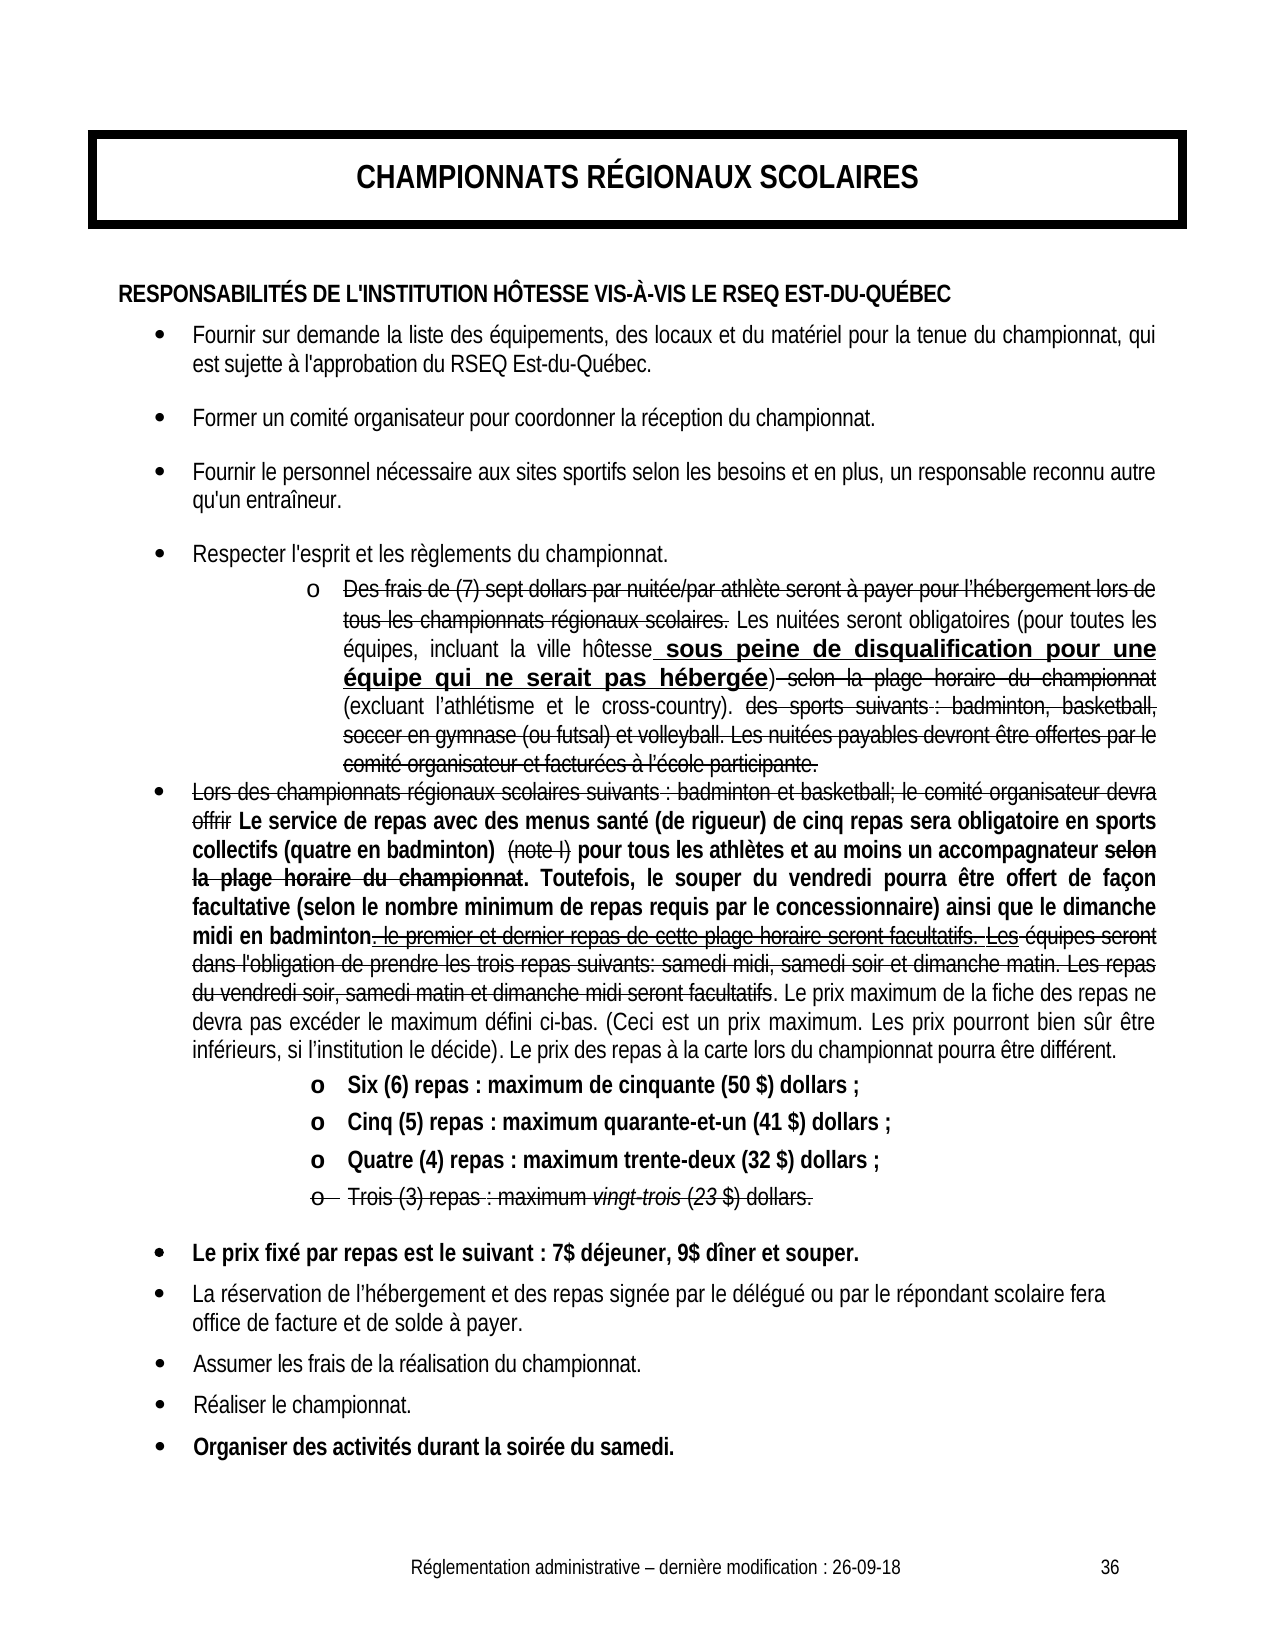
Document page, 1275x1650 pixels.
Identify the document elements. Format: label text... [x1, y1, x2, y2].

list Organiser des activités durant la soirée du samedi. [156, 1432, 1157, 1461]
list Former un comité organisateur pour coordonner la réception du championnat. [155, 403, 1157, 432]
list Fournir le personnel nécessaire aux sites sportifs selon les besoins et en plus, un responsable reconnu autre qu'un entraîneur. [155, 457, 1157, 514]
list Fournir sur demande la liste des équipements, des locaux et du matériel pour la tenue du championnat, qui est sujette à l'approbation du RSEQ Est-du-Québec. [155, 320, 1157, 378]
list La réservation de l’hébergement et des repas signée par le délégué ou par le répondant scolaire fera office de facture et de solde à payer. [155, 1279, 1157, 1337]
list Réaliser le championnat. [156, 1390, 1157, 1419]
list Des frais de (7) sept dollars par nuitée/par athlète seront à payer pour l’hébergement lors de tous les championnats régionaux scolaires. Les nuitées seront obligatoires (pour toutes les équipes, incluant la ville hôtesse sous peine de disqualification pour une équipe qui ne serait pas hébergée) selon la plage horaire du championnat (excluant l’athlétisme et le cross-country). des sports suivants : badminton, basketball, soccer en gymnase (ou futsal) et volleyball. Les nuitées payables devront être offertes par le comité organisateur et facturées à l’école participante. [306, 574, 1157, 777]
list Quatre (4) repas : maximum trente-deux (32 $) dollars ; [310, 1144, 1157, 1176]
text RESPONSABILITÉS DE L'INSTITUTION HÔTESSE VIS-À-VIS LE RSEQ EST-DU-QUÉBEC [118, 279, 1157, 308]
list Le prix fixé par repas est le suivant : 7$ déjeuner, 9$ dîner et souper. [155, 1238, 1157, 1267]
list Assumer les frais de la réalisation du championnat. [156, 1349, 1157, 1378]
list Trois (3) repas : maximum vingt-trois (23 $) dollars. [310, 1182, 1157, 1213]
list Six (6) repas : maximum de cinquante (50 $) dollars ; [310, 1070, 1157, 1101]
list Respecter l'esprit et les règlements du championnat. [155, 539, 1157, 568]
text CHAMPIONNATS RÉGIONAUX SCOLAIRES [97, 139, 1178, 220]
list Cinq (5) repas : maximum quarante-et-un (41 $) dollars ; [310, 1107, 1157, 1138]
list Lors des championnats régionaux scolaires suivants : badminton et basketball; le comité organisateur devra offrir Le service de repas avec des menus santé (de rigueur) de cinq repas sera obligatoire en sports collectifs (quatre en badminton) (note I) pour tous les athlètes et au moins un accompagnateur selon la plage horaire du championnat. Toutefois, le souper du vendredi pourra être offert de façon facultative (selon le nombre minimum de repas requis par le concessionnaire) ainsi que le dimanche midi en badminton. le premier et dernier repas de cette plage horaire seront facultatifs. Les équipes seront dans l'obligation de prendre les trois repas suivants: samedi midi, samedi soir et dimanche matin. Les repas du vendredi soir, samedi matin et dimanche midi seront facultatifs. Le prix maximum de la fiche des repas ne devra pas excéder le maximum défini ci-bas. (Ceci est un prix maximum. Les prix pourront bien sûr être inférieurs, si l’institution le décide). Le prix des repas à la carte lors du championnat pourra être différent. [154, 777, 1157, 1064]
